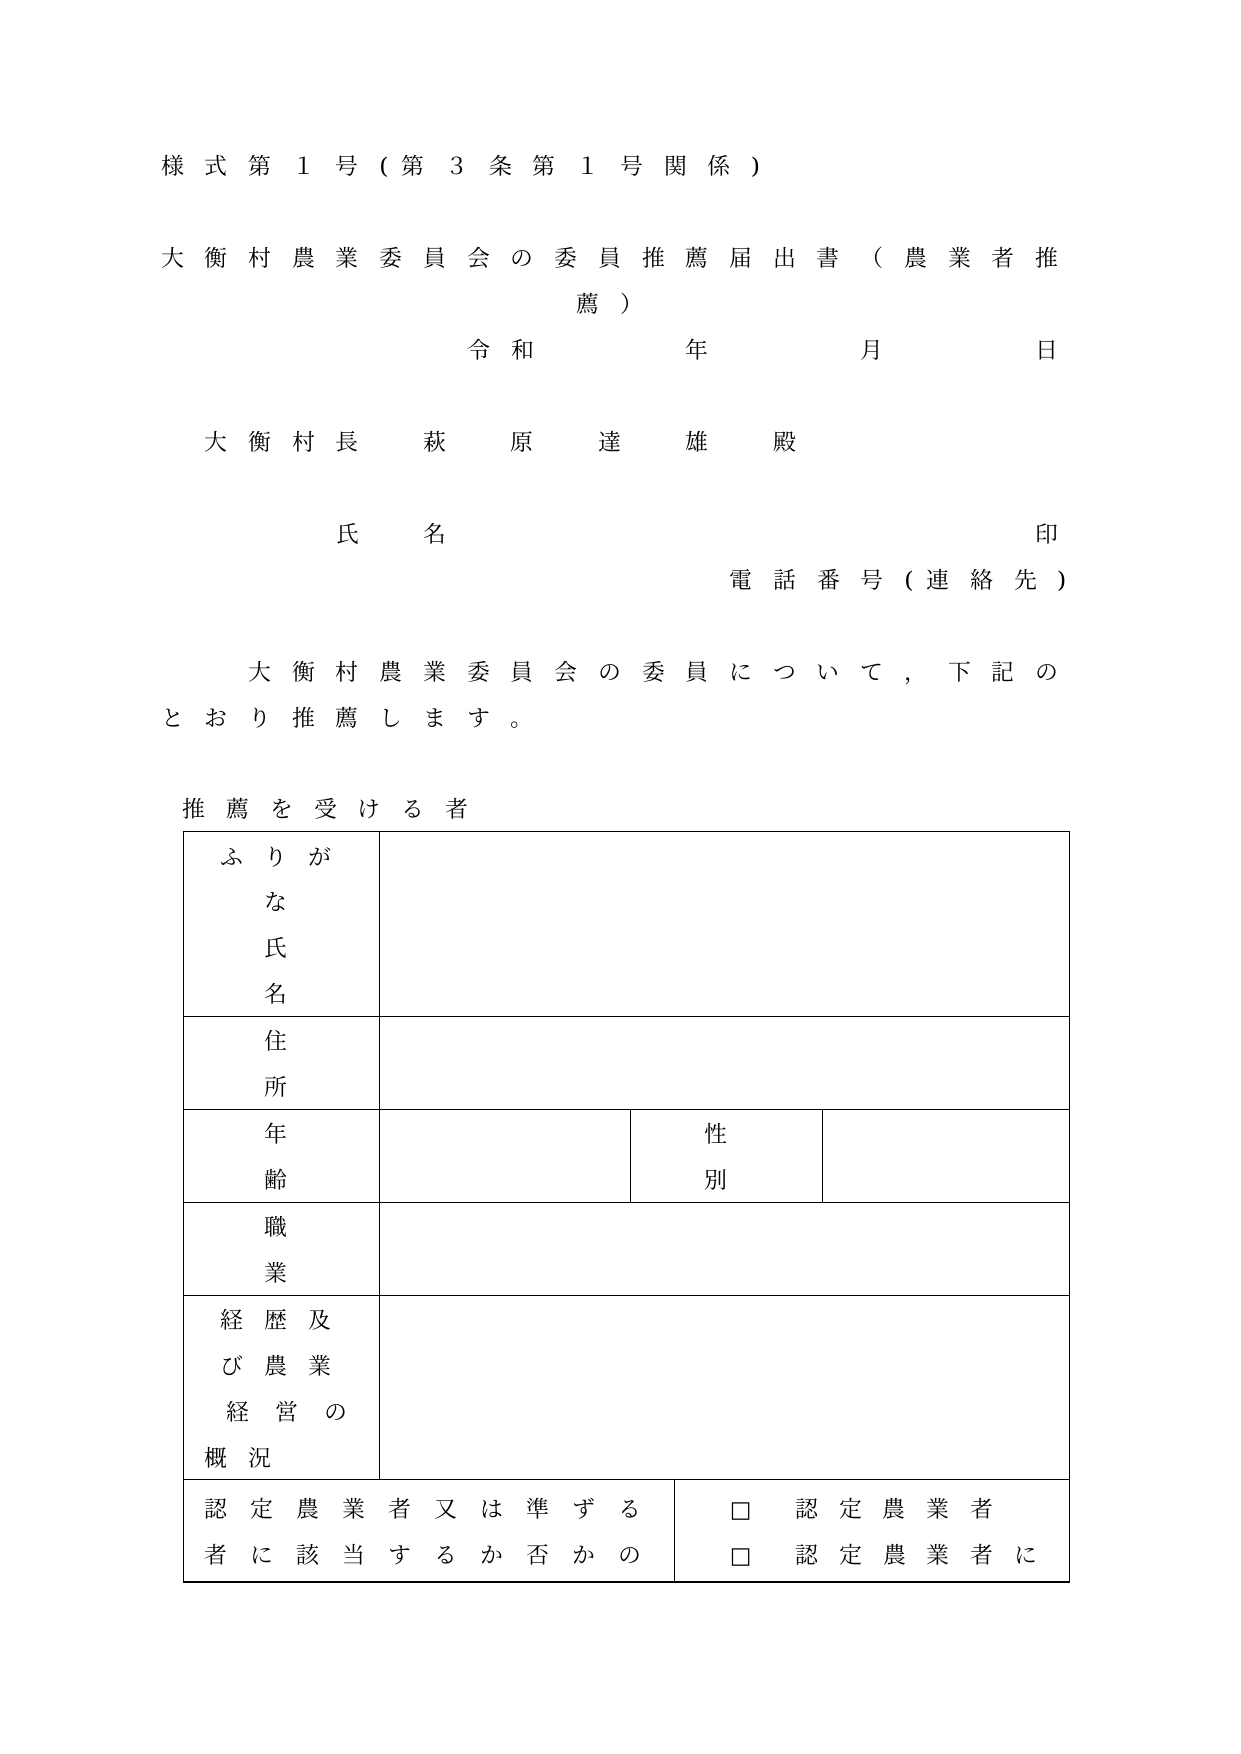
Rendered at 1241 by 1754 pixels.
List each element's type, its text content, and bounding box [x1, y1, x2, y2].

text 大衡村農業委員会の委員について，下記のとおり推薦します。 [161, 647, 1079, 739]
table_header [380, 832, 1069, 1016]
text 令和 年 月 日 [161, 326, 1079, 372]
table_cell [380, 1203, 1069, 1294]
table_cell 性 別 [631, 1110, 822, 1202]
table_cell [823, 1110, 1069, 1202]
table_cell 年 齢 [184, 1110, 379, 1202]
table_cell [675, 1480, 1069, 1581]
text 推薦を受ける者 [183, 785, 1079, 831]
table_cell [380, 1110, 630, 1202]
table_cell [380, 1017, 1069, 1109]
text 大衡村農業委員会の委員推薦届出書（農業者推薦） [161, 234, 1079, 326]
text 大衡村長 萩 原 達 雄 殿 [161, 418, 1079, 463]
table_cell [380, 1296, 1069, 1479]
text 様式第１号(第３条第１号関係) [161, 142, 1079, 188]
text 氏名 印 [161, 509, 1079, 555]
table_cell 職 業 [184, 1203, 379, 1294]
table_cell 住 所 [184, 1017, 379, 1109]
table_cell 経歴及び農業 経営の概況 [184, 1296, 379, 1479]
table_header ふりがな 氏 名 [184, 832, 379, 1016]
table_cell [184, 1480, 674, 1581]
text 電話番号(連絡先) [161, 555, 1079, 601]
